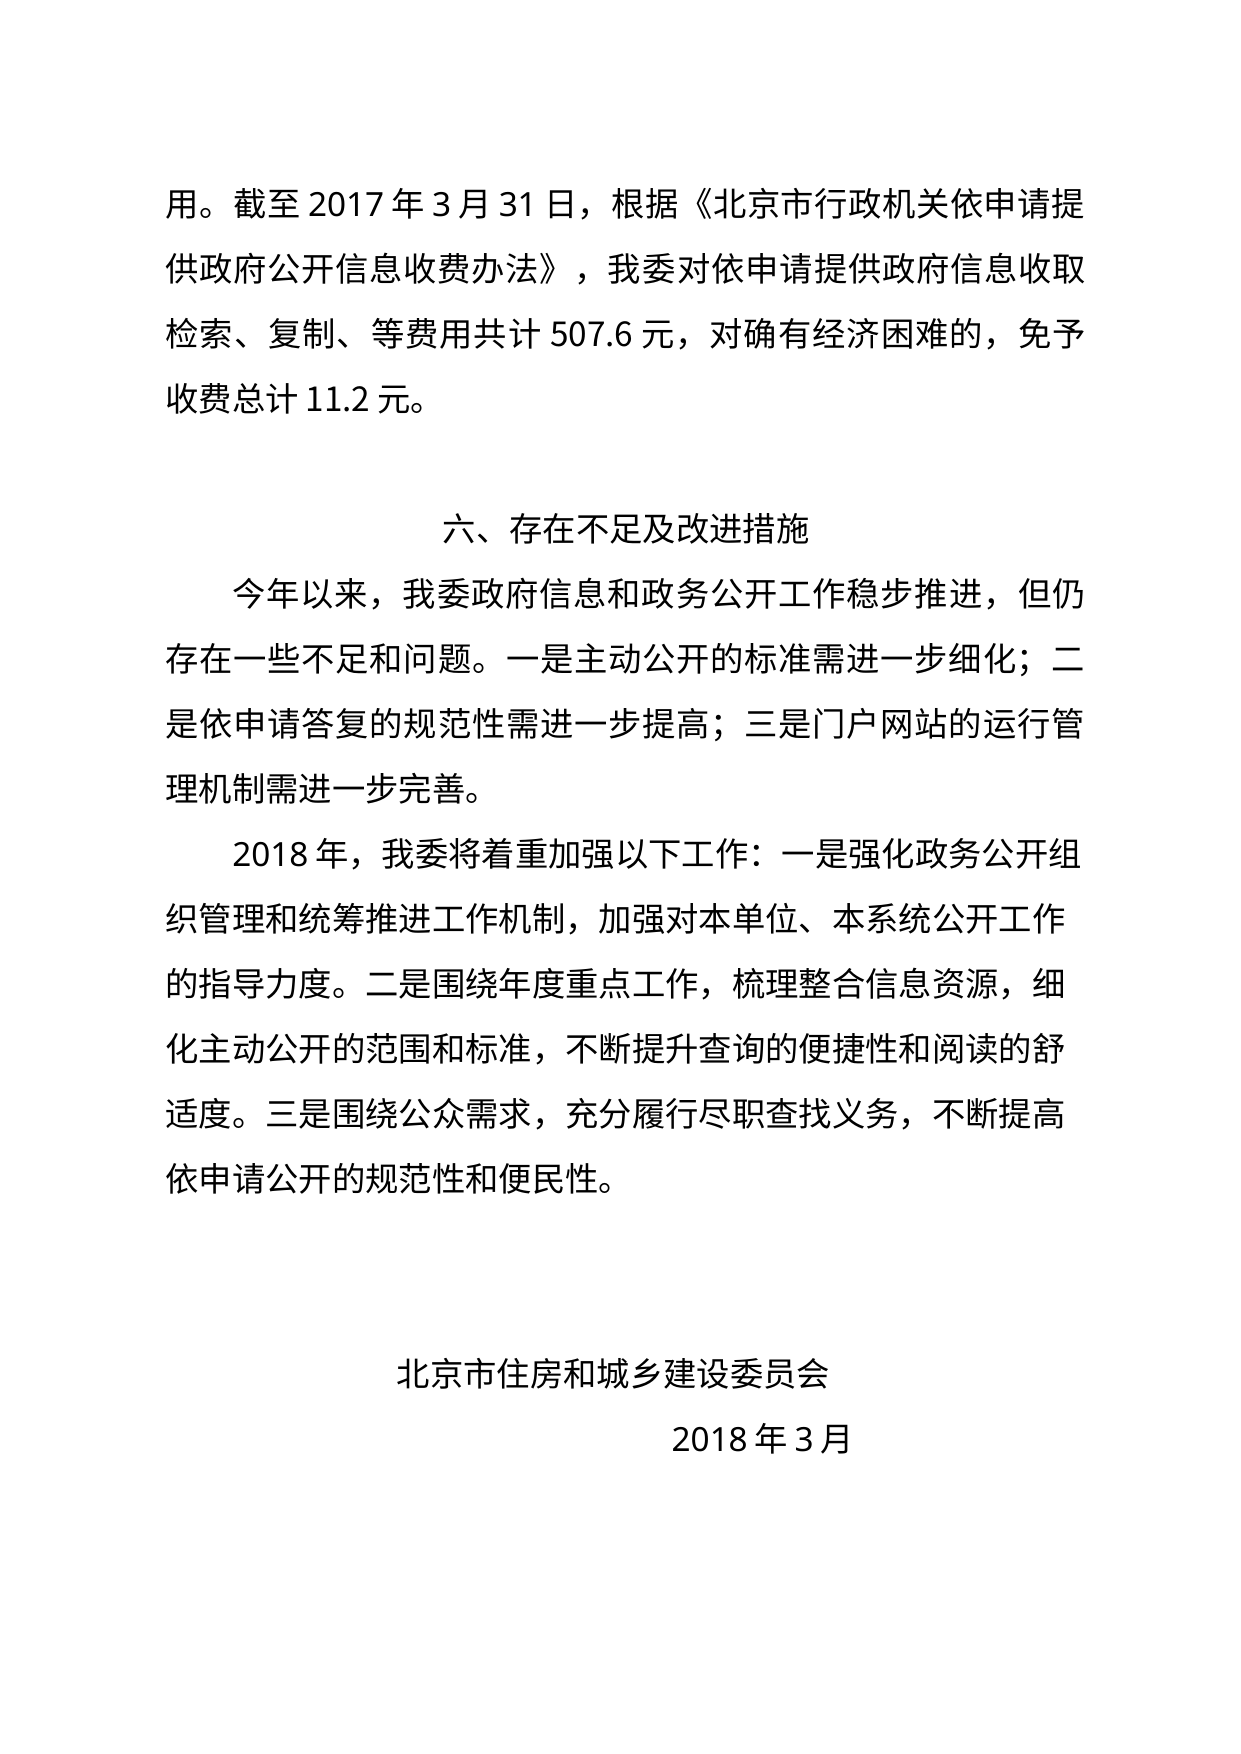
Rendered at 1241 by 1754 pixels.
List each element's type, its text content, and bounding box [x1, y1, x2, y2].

text 2018年，我委将着重加强以下工作：一是强化政务公开组织管理和统筹推进工作机制，加强对本单位、本系统公开工作的指导力度。二是围绕年度重点工作，梳理整合信息资源，细化主动公开的范围和标准，不断提升查询的便捷性和阅读的舒适度。三是围绕公众需求，充分履行尽职查找义务，不断提高依申请公开的规范性和便民性。 [165, 819, 1087, 1209]
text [165, 169, 1087, 429]
text 今年以来，我委政府信息和政务公开工作稳步推进，但仍存在一些不足和问题。一是主动公开的标准需进一步细化；二是依申请答复的规范性需进一步提高；三是门户网站的运行管理机制需进一步完善。 [165, 559, 1087, 819]
text 北京市住房和城乡建设委员会 [165, 1339, 1087, 1404]
text 2018年3月 [165, 1404, 853, 1469]
text 六、存在不足及改进措施 [165, 494, 1087, 559]
